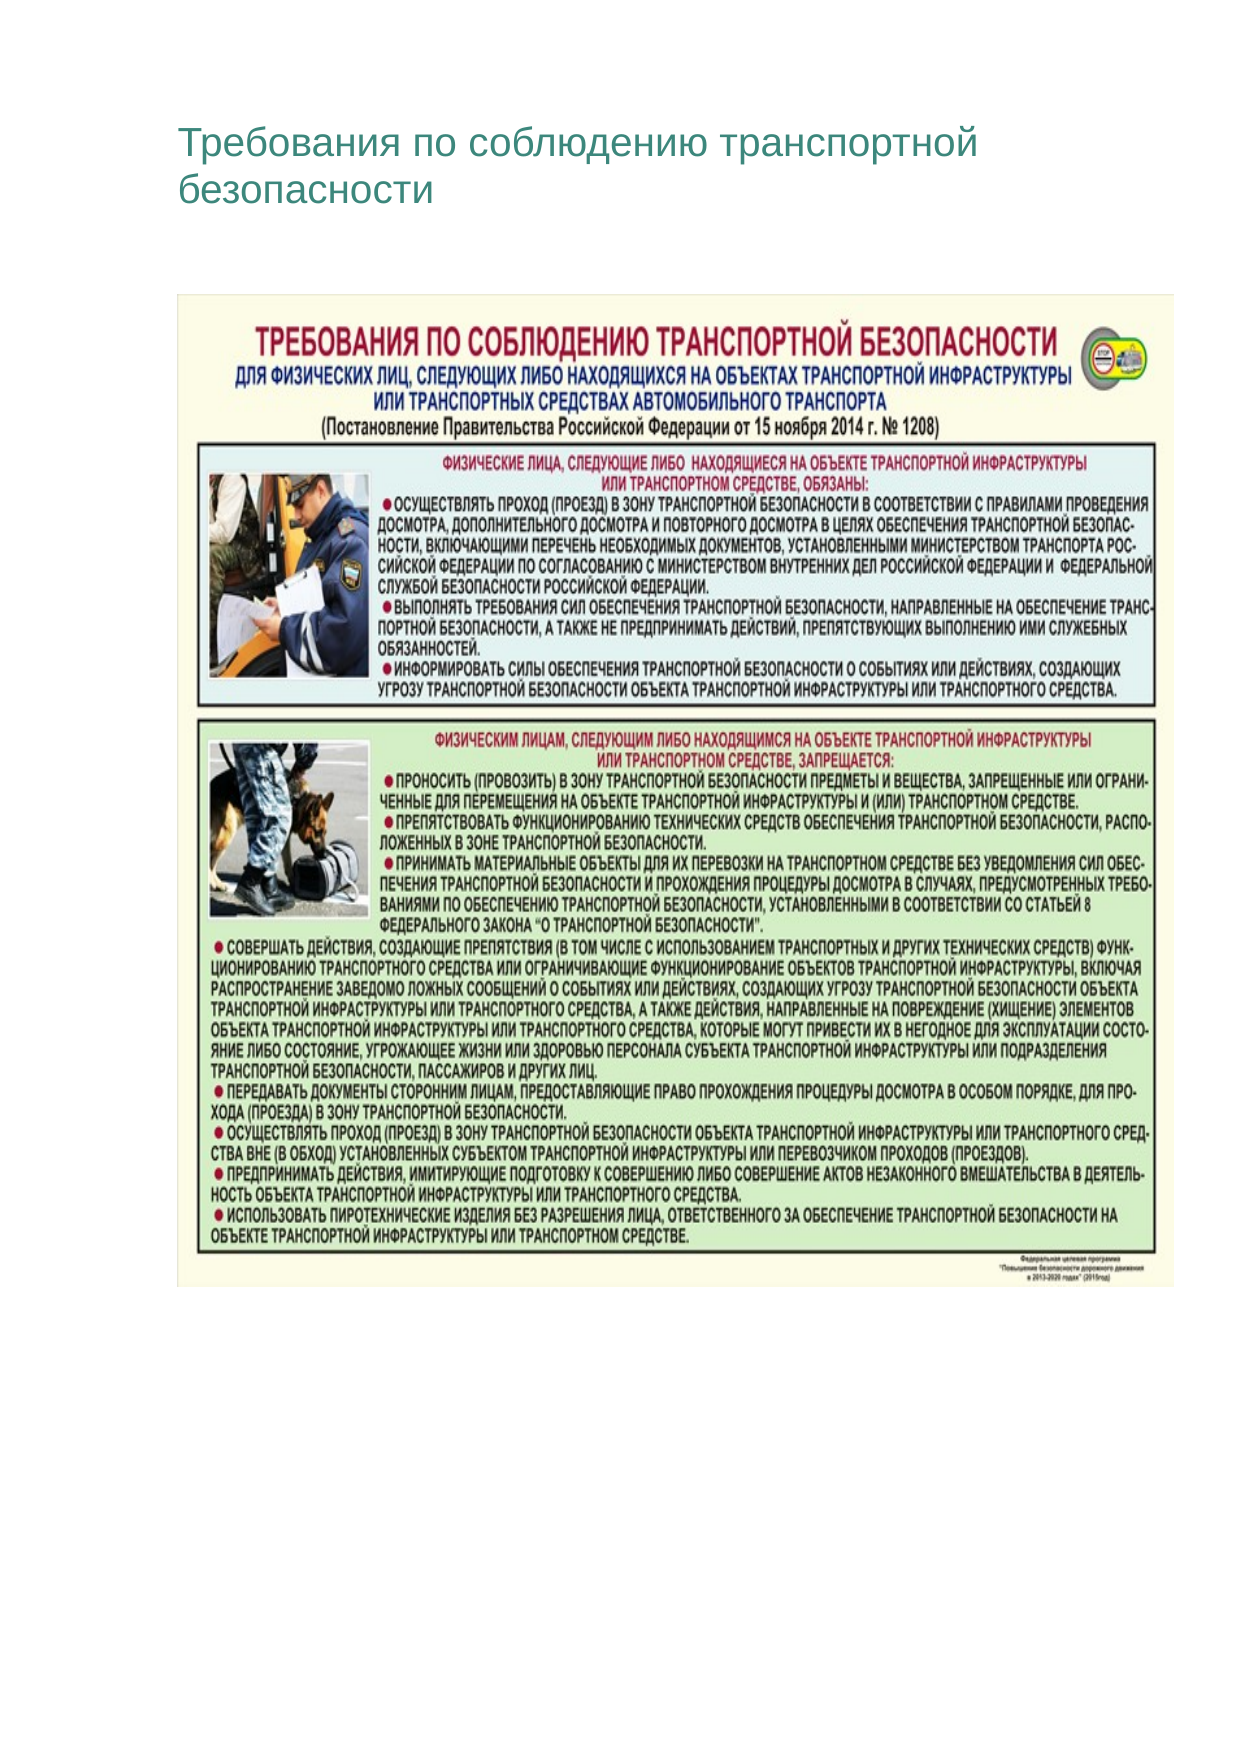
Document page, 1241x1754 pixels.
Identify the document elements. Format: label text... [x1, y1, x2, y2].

subtitle Требования по соблюдению транспортной безопасности [177, 118, 1152, 212]
picture [177, 294, 1174, 1287]
